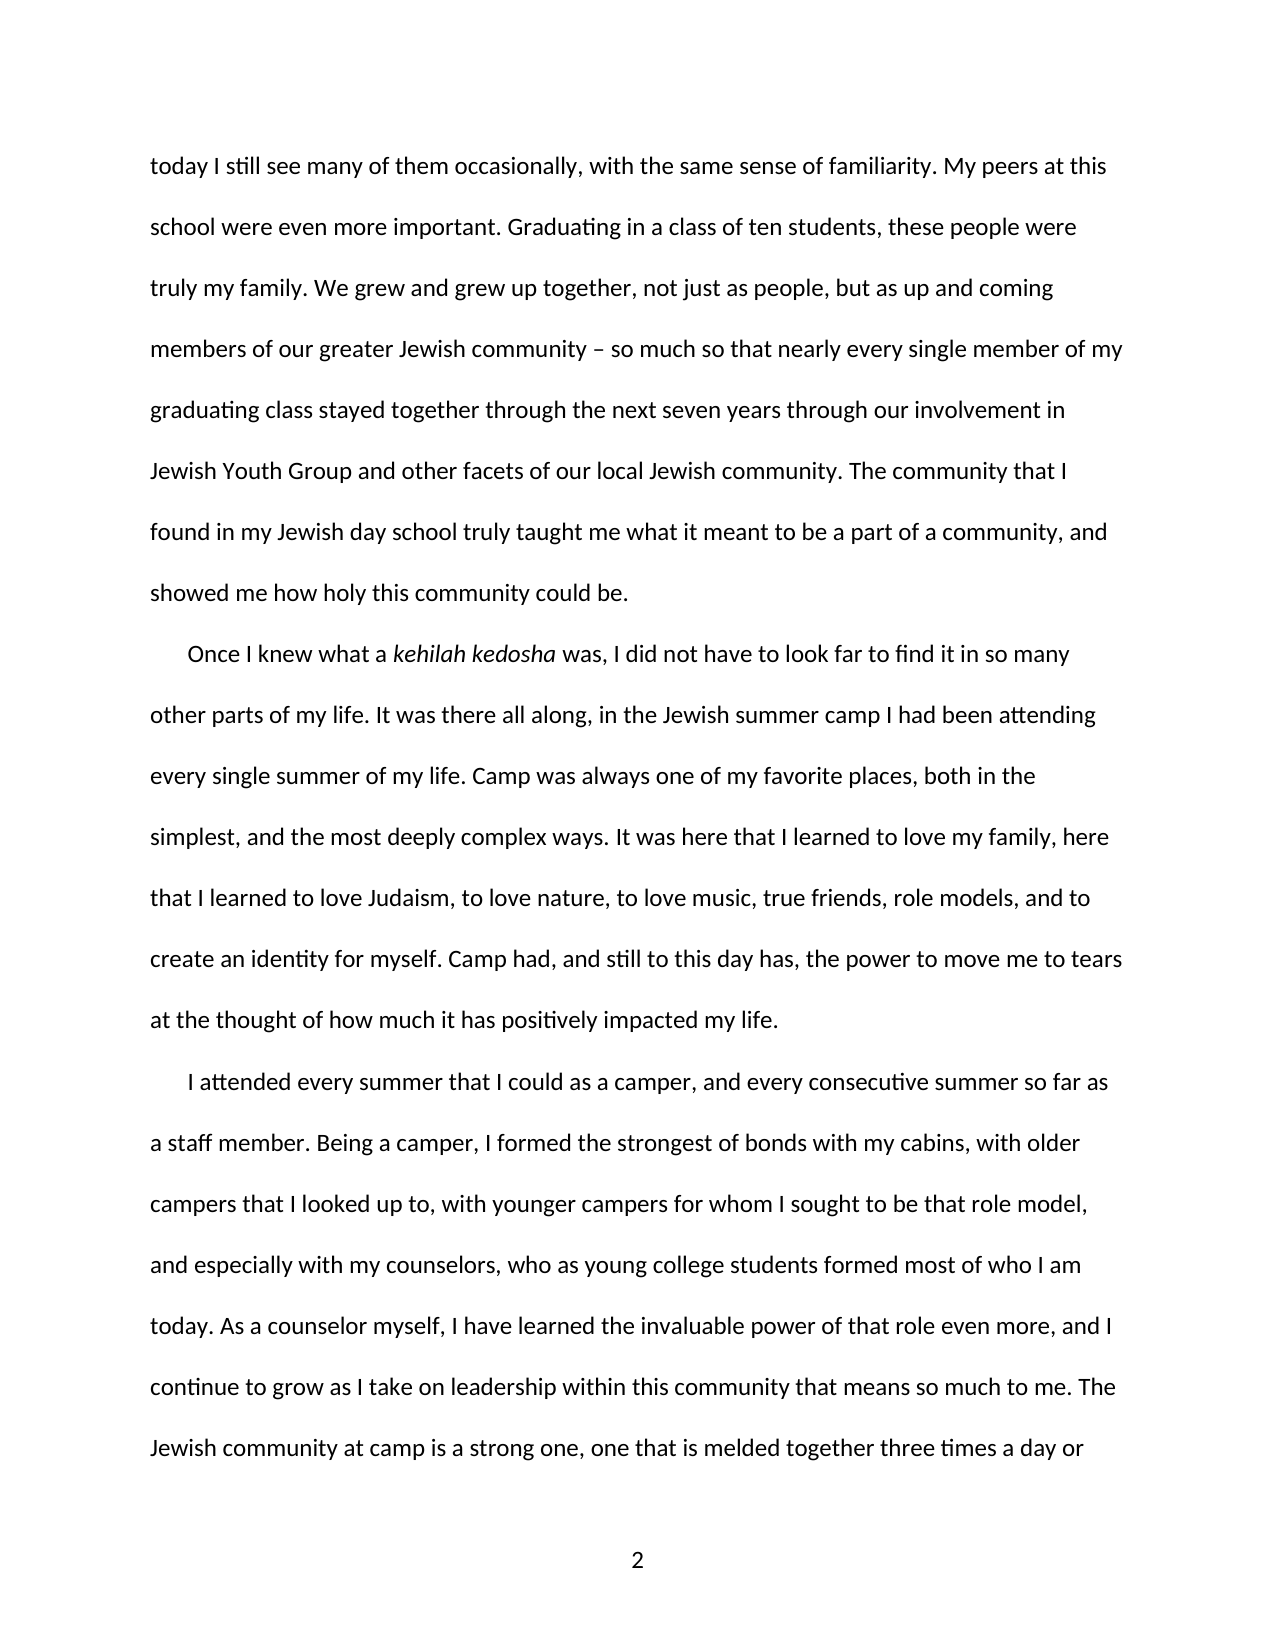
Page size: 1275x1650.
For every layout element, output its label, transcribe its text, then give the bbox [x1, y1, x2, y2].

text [150, 1066, 1125, 1462]
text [150, 150, 1125, 608]
text Once I knew what a kehilah kedosha was, I did not have to look far to find it in so many other parts of my life. It was there all along, in the Jewish summer camp I had been attending every single summer of my life. Camp was always one of my favorite places, both in the simplest, and the most deeply complex ways. It was here that I learned to love my family, here that I learned to love Judaism, to love nature, to love music, true friends, role models, and to create an identity for myself. Camp had, and still to this day has, the power to move me to tears at the thought of how much it has positively impacted my life. [150, 638, 1125, 1035]
